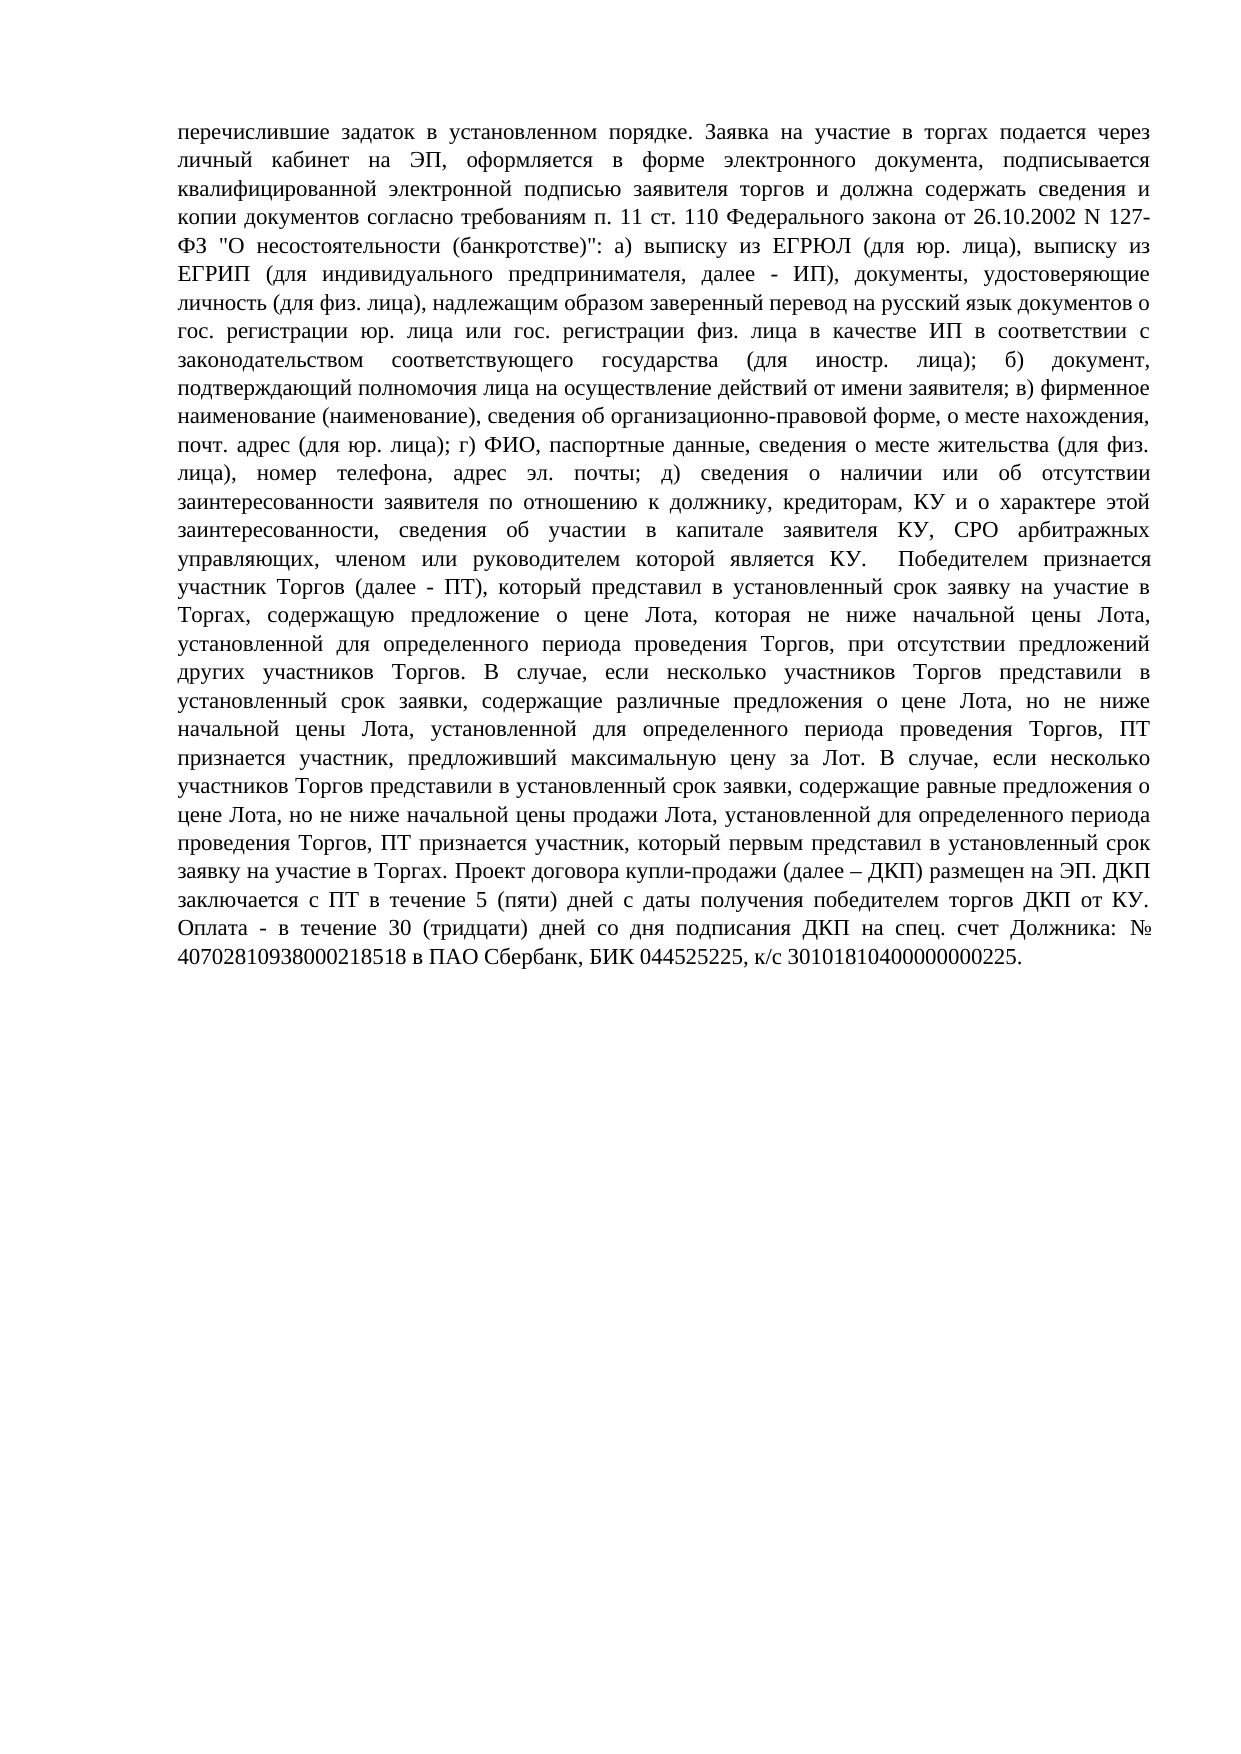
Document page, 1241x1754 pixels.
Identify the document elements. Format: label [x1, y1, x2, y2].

text [177, 118, 1152, 969]
